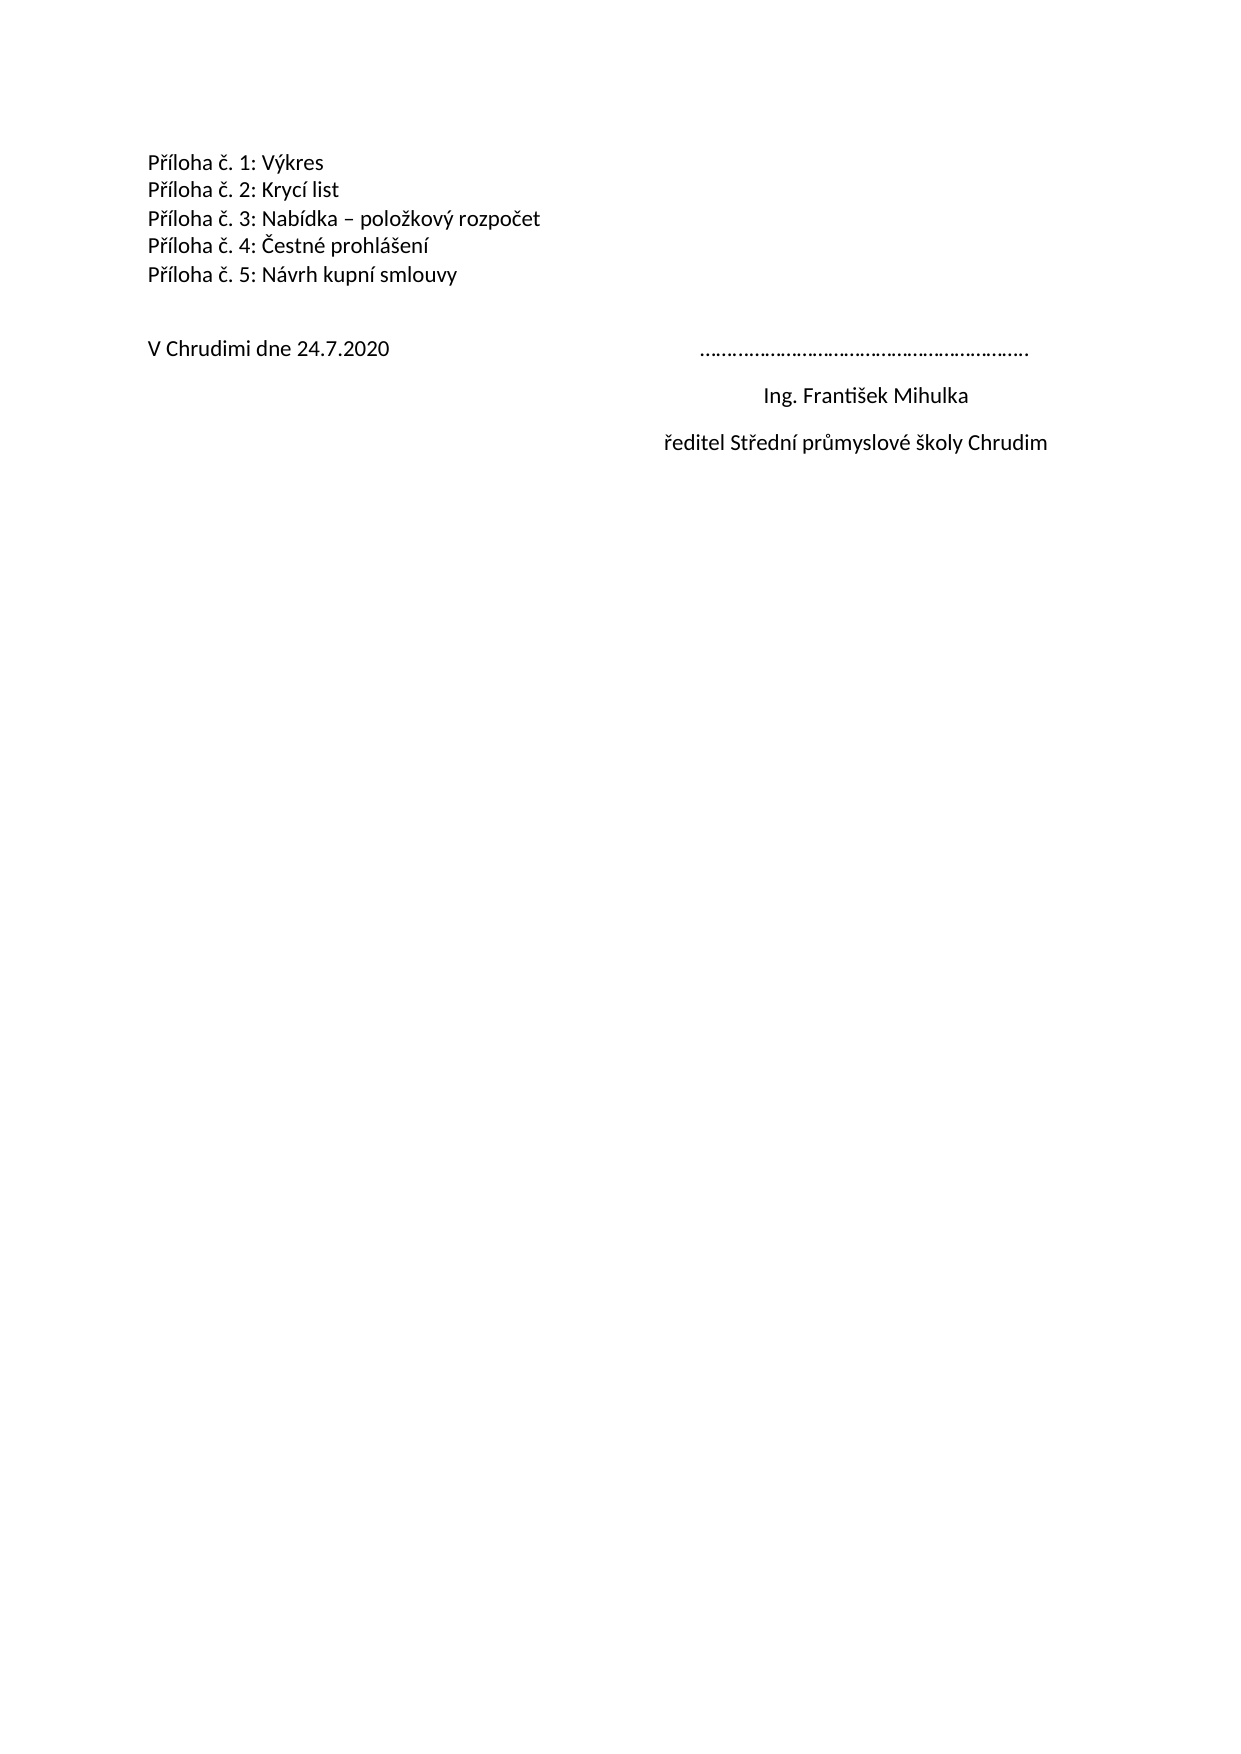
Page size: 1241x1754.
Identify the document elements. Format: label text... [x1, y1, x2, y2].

text ředitel Střední průmyslové školy Chrudim [148, 428, 1093, 456]
text Ing. František Mihulka [148, 381, 1093, 409]
text Příloha č. 1: Výkres [148, 148, 1093, 176]
text Příloha č. 2: Krycí list [148, 176, 1093, 204]
text V Chrudimi dne 24.7.2020 ……. ..…………………………………………….. [148, 334, 1093, 363]
text Příloha č. 5: Návrh kupní smlouvy [148, 260, 1093, 288]
text Příloha č. 3: Nabídka – položkový rozpočet [148, 204, 1093, 232]
text Příloha č. 4: Čestné prohlášení [148, 232, 1093, 260]
